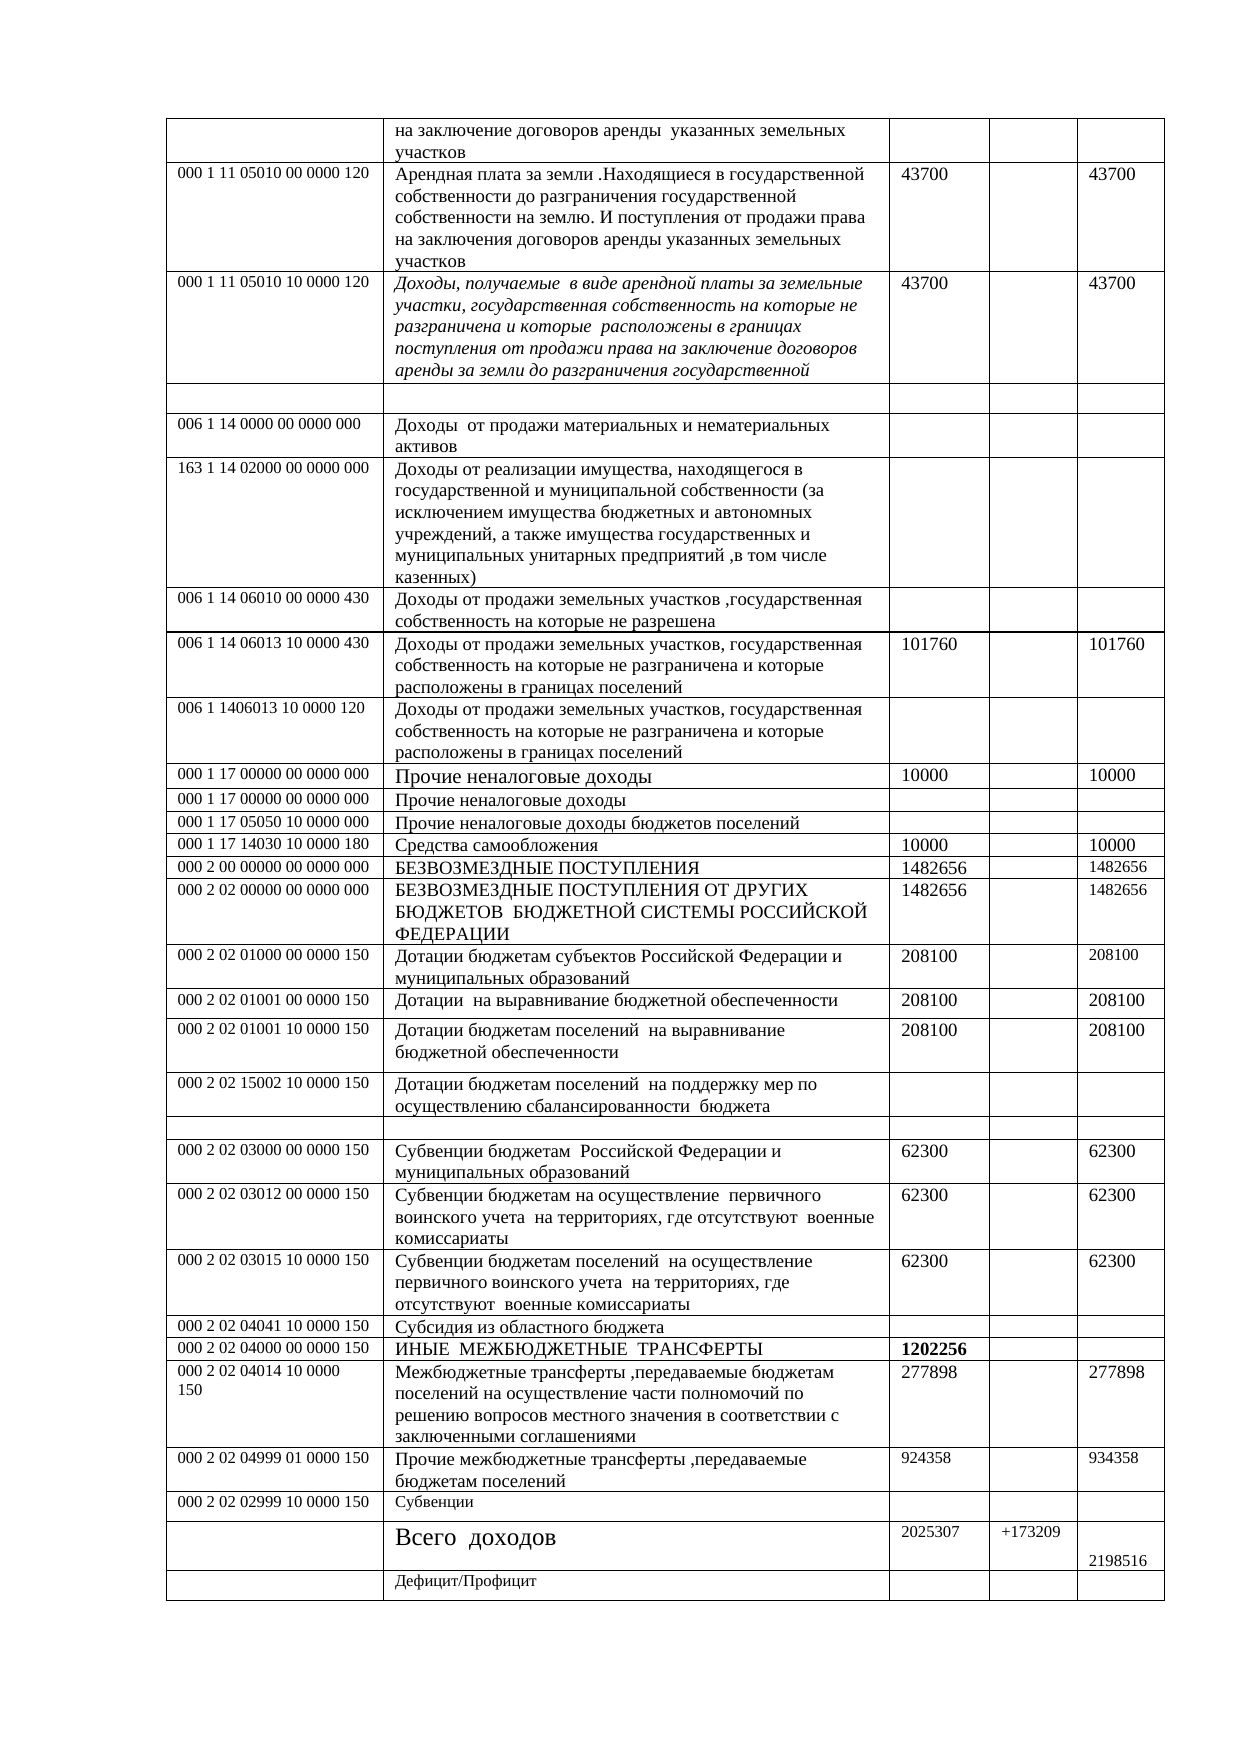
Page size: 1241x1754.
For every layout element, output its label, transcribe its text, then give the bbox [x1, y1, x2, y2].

table_cell Дефицит/Профицит [384, 1571, 889, 1600]
table_cell 1482656 [890, 857, 989, 878]
table_cell 000 2 02 03000 00 0000 150 [167, 1140, 383, 1183]
table_cell 10000 [1078, 764, 1164, 788]
table_cell [890, 1316, 989, 1337]
table_cell 006 1 1406013 10 0000 120 [167, 698, 383, 763]
table_cell Доходы от продажи земельных участков ,государственная собственность на которые не разрешена [384, 588, 889, 631]
table_cell 006 1 14 0000 00 0000 000 [167, 414, 383, 457]
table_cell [167, 119, 383, 162]
table_cell [990, 1448, 1077, 1491]
table_cell Арендная плата за земли .Находящиеся в государственной собственности до разграничения государственной собственности на землю. И поступления от продажи права на заключения договоров аренды указанных земельных участков [384, 163, 889, 271]
table_cell [990, 272, 1077, 383]
table_cell 62300 [890, 1250, 989, 1314]
table_cell Доходы от реализации имущества, находящегося в государственной и муниципальной собственности (за исключением имущества бюджетных и автономных учреждений, а также имущества государственных и муниципальных унитарных предприятий ,в том числе казенных) [384, 458, 889, 587]
table_cell [990, 989, 1077, 1018]
table_cell [167, 1117, 383, 1139]
table_cell Субвенции бюджетам поселений на осуществление первичного воинского учета на территориях, где отсутствуют военные комиссариаты [384, 1250, 889, 1314]
table_cell Дотации на выравнивание бюджетной обеспеченности [384, 989, 889, 1018]
table_cell [1078, 1492, 1164, 1521]
table_cell [990, 163, 1077, 271]
table_cell Субвенции бюджетам Российской Федерации и муниципальных образований [384, 1140, 889, 1183]
table_cell 10000 [890, 764, 989, 788]
table_cell 000 2 02 02999 10 0000 150 [167, 1492, 383, 1521]
table_cell [890, 414, 989, 457]
table_cell +173209 [990, 1522, 1077, 1570]
table_cell [890, 698, 989, 763]
table_cell [890, 1492, 989, 1521]
table_cell 000 1 11 05010 10 0000 120 [167, 272, 383, 383]
table_cell [890, 384, 989, 413]
table_cell 2198516 [1078, 1522, 1164, 1570]
table_cell 208100 [890, 1019, 989, 1072]
table_cell [990, 945, 1077, 988]
table_cell 277898 [1078, 1361, 1164, 1447]
table_cell [384, 384, 889, 413]
table_cell [1078, 1316, 1164, 1337]
table_cell 1482656 [890, 879, 989, 944]
table_cell 43700 [890, 163, 989, 271]
table_cell Дотации бюджетам субъектов Российской Федерации и муниципальных образований [384, 945, 889, 988]
table_cell [990, 1338, 1077, 1360]
table_cell Прочие неналоговые доходы [384, 764, 889, 788]
table_cell Дотации бюджетам поселений на выравнивание бюджетной обеспеченности [384, 1019, 889, 1072]
table_cell 101760 [1078, 633, 1164, 697]
table_cell [990, 1250, 1077, 1314]
table_cell Дотации бюджетам поселений на поддержку мер по осуществлению сбалансированности бюджета [384, 1073, 889, 1116]
table_cell [990, 1073, 1077, 1116]
table_cell [990, 834, 1077, 856]
table_cell Прочие межбюджетные трансферты ,передаваемые бюджетам поселений [384, 1448, 889, 1491]
table_cell Доходы от продажи материальных и нематериальных активов [384, 414, 889, 457]
table_cell ИНЫЕ МЕЖБЮДЖЕТНЫЕ ТРАНСФЕРТЫ [384, 1338, 889, 1360]
table_cell [167, 384, 383, 413]
table_cell [990, 698, 1077, 763]
table_cell [890, 1571, 989, 1600]
table_cell 006 1 14 06010 00 0000 430 [167, 588, 383, 631]
table_cell [990, 1361, 1077, 1447]
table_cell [384, 119, 889, 162]
table_cell [1078, 458, 1164, 587]
table_cell [890, 119, 989, 162]
table_cell 43700 [890, 272, 989, 383]
table_cell [1078, 812, 1164, 833]
table_cell [890, 1117, 989, 1139]
table_cell [1078, 698, 1164, 763]
table_cell 1482656 [1078, 879, 1164, 944]
table_cell [990, 879, 1077, 944]
table_cell 10000 [890, 834, 989, 856]
table_cell 208100 [1078, 989, 1164, 1018]
table_cell 000 2 02 04041 10 0000 150 [167, 1316, 383, 1337]
table_cell 000 2 00 00000 00 0000 000 [167, 857, 383, 878]
table_cell 934358 [1078, 1448, 1164, 1491]
table_cell 208100 [1078, 945, 1164, 988]
table_cell 208100 [890, 989, 989, 1018]
table_cell 101760 [890, 633, 989, 697]
table_cell [167, 1522, 383, 1570]
table_cell 62300 [890, 1184, 989, 1249]
table_cell 924358 [890, 1448, 989, 1491]
table_cell 006 1 14 06013 10 0000 430 [167, 633, 383, 697]
table_cell 62300 [1078, 1140, 1164, 1183]
table_cell 000 2 02 01001 10 0000 150 [167, 1019, 383, 1072]
table_cell 000 1 17 14030 10 0000 180 [167, 834, 383, 856]
table_cell 000 2 02 03015 10 0000 150 [167, 1250, 383, 1314]
table_cell 10000 [1078, 834, 1164, 856]
table_cell 000 2 02 15002 10 0000 150 [167, 1073, 383, 1116]
table_cell 000 2 02 04014 10 0000 150 [167, 1361, 383, 1447]
table_cell [384, 1117, 889, 1139]
table_cell [990, 119, 1077, 162]
table_cell [1078, 384, 1164, 413]
table_cell [990, 633, 1077, 697]
table_cell Межбюджетные трансферты ,передаваемые бюджетам поселений на осуществление части полномочий по решению вопросов местного значения в соответствии с заключенными соглашениями [384, 1361, 889, 1447]
table_cell 000 1 17 00000 00 0000 000 [167, 764, 383, 788]
table_cell [990, 384, 1077, 413]
table_cell [990, 1019, 1077, 1072]
table_cell [990, 1140, 1077, 1183]
table_cell 62300 [1078, 1184, 1164, 1249]
table_cell [990, 1117, 1077, 1139]
table_cell Субвенции [384, 1492, 889, 1521]
table_cell 000 2 02 00000 00 0000 000 [167, 879, 383, 944]
table_cell 163 1 14 02000 00 0000 000 [167, 458, 383, 587]
table_cell [1078, 1338, 1164, 1360]
table_cell Доходы от продажи земельных участков, государственная собственность на которые не разграничена и которые расположены в границах поселений [384, 633, 889, 697]
table_cell Доходы, получаемые в виде арендной платы за земельные участки, государственная собственность на которые не разграничена и которые расположены в границах поступления от продажи права на заключение договоров аренды за земли до разграничения государственной [384, 272, 889, 383]
table_cell БЕЗВОЗМЕЗДНЫЕ ПОСТУПЛЕНИЯ [384, 857, 889, 878]
table_cell 62300 [1078, 1250, 1164, 1314]
table_cell [1078, 1117, 1164, 1139]
table_cell 000 2 02 04000 00 0000 150 [167, 1338, 383, 1360]
table_cell 208100 [1078, 1019, 1164, 1072]
table_cell Субвенции бюджетам на осуществление первичного воинского учета на территориях, где отсутствуют военные комиссариаты [384, 1184, 889, 1249]
table_cell [990, 1571, 1077, 1600]
table_cell [890, 458, 989, 587]
table_cell [890, 1073, 989, 1116]
table_cell [1078, 1073, 1164, 1116]
table_cell [990, 588, 1077, 631]
table_cell [167, 1571, 383, 1600]
table_cell [990, 1184, 1077, 1249]
table_cell 000 1 17 05050 10 0000 000 [167, 812, 383, 833]
table_cell Прочие неналоговые доходы бюджетов поселений [384, 812, 889, 833]
table_cell [990, 764, 1077, 788]
table_cell 000 2 02 03012 00 0000 150 [167, 1184, 383, 1249]
table_cell 000 2 02 01001 00 0000 150 [167, 989, 383, 1018]
table_cell Доходы от продажи земельных участков, государственная собственность на которые не разграничена и которые расположены в границах поселений [384, 698, 889, 763]
table_cell Прочие неналоговые доходы [384, 789, 889, 811]
table_cell 208100 [890, 945, 989, 988]
table_cell 1202256 [890, 1338, 989, 1360]
table_cell 43700 [1078, 272, 1164, 383]
table_cell 000 2 02 04999 01 0000 150 [167, 1448, 383, 1491]
table_cell [890, 588, 989, 631]
table_cell [990, 1316, 1077, 1337]
table_cell 277898 [890, 1361, 989, 1447]
table_cell 62300 [890, 1140, 989, 1183]
table_cell [890, 812, 989, 833]
table_cell 000 2 02 01000 00 0000 150 [167, 945, 383, 988]
table_cell Субсидия из областного бюджета [384, 1316, 889, 1337]
table_cell Средства самообложения [384, 834, 889, 856]
table_cell [1078, 1571, 1164, 1600]
table_cell [1078, 119, 1164, 162]
table_cell [990, 458, 1077, 587]
table_cell [1078, 414, 1164, 457]
table_cell БЕЗВОЗМЕЗДНЫЕ ПОСТУПЛЕНИЯ ОТ ДРУГИХ БЮДЖЕТОВ БЮДЖЕТНОЙ СИСТЕМЫ РОССИЙСКОЙ ФЕДЕРАЦИИ [384, 879, 889, 944]
table_cell [890, 789, 989, 811]
table_cell [1078, 588, 1164, 631]
table_cell [990, 1492, 1077, 1521]
table_cell 000 1 17 00000 00 0000 000 [167, 789, 383, 811]
table_cell [990, 414, 1077, 457]
table_cell 43700 [1078, 163, 1164, 271]
table_cell 1482656 [1078, 857, 1164, 878]
table_cell Всего доходов [384, 1522, 889, 1570]
table_cell [1078, 789, 1164, 811]
table_cell 2025307 [890, 1522, 989, 1570]
table_cell 000 1 11 05010 00 0000 120 [167, 163, 383, 271]
table_cell [990, 812, 1077, 833]
table_cell [990, 789, 1077, 811]
table_cell [990, 857, 1077, 878]
